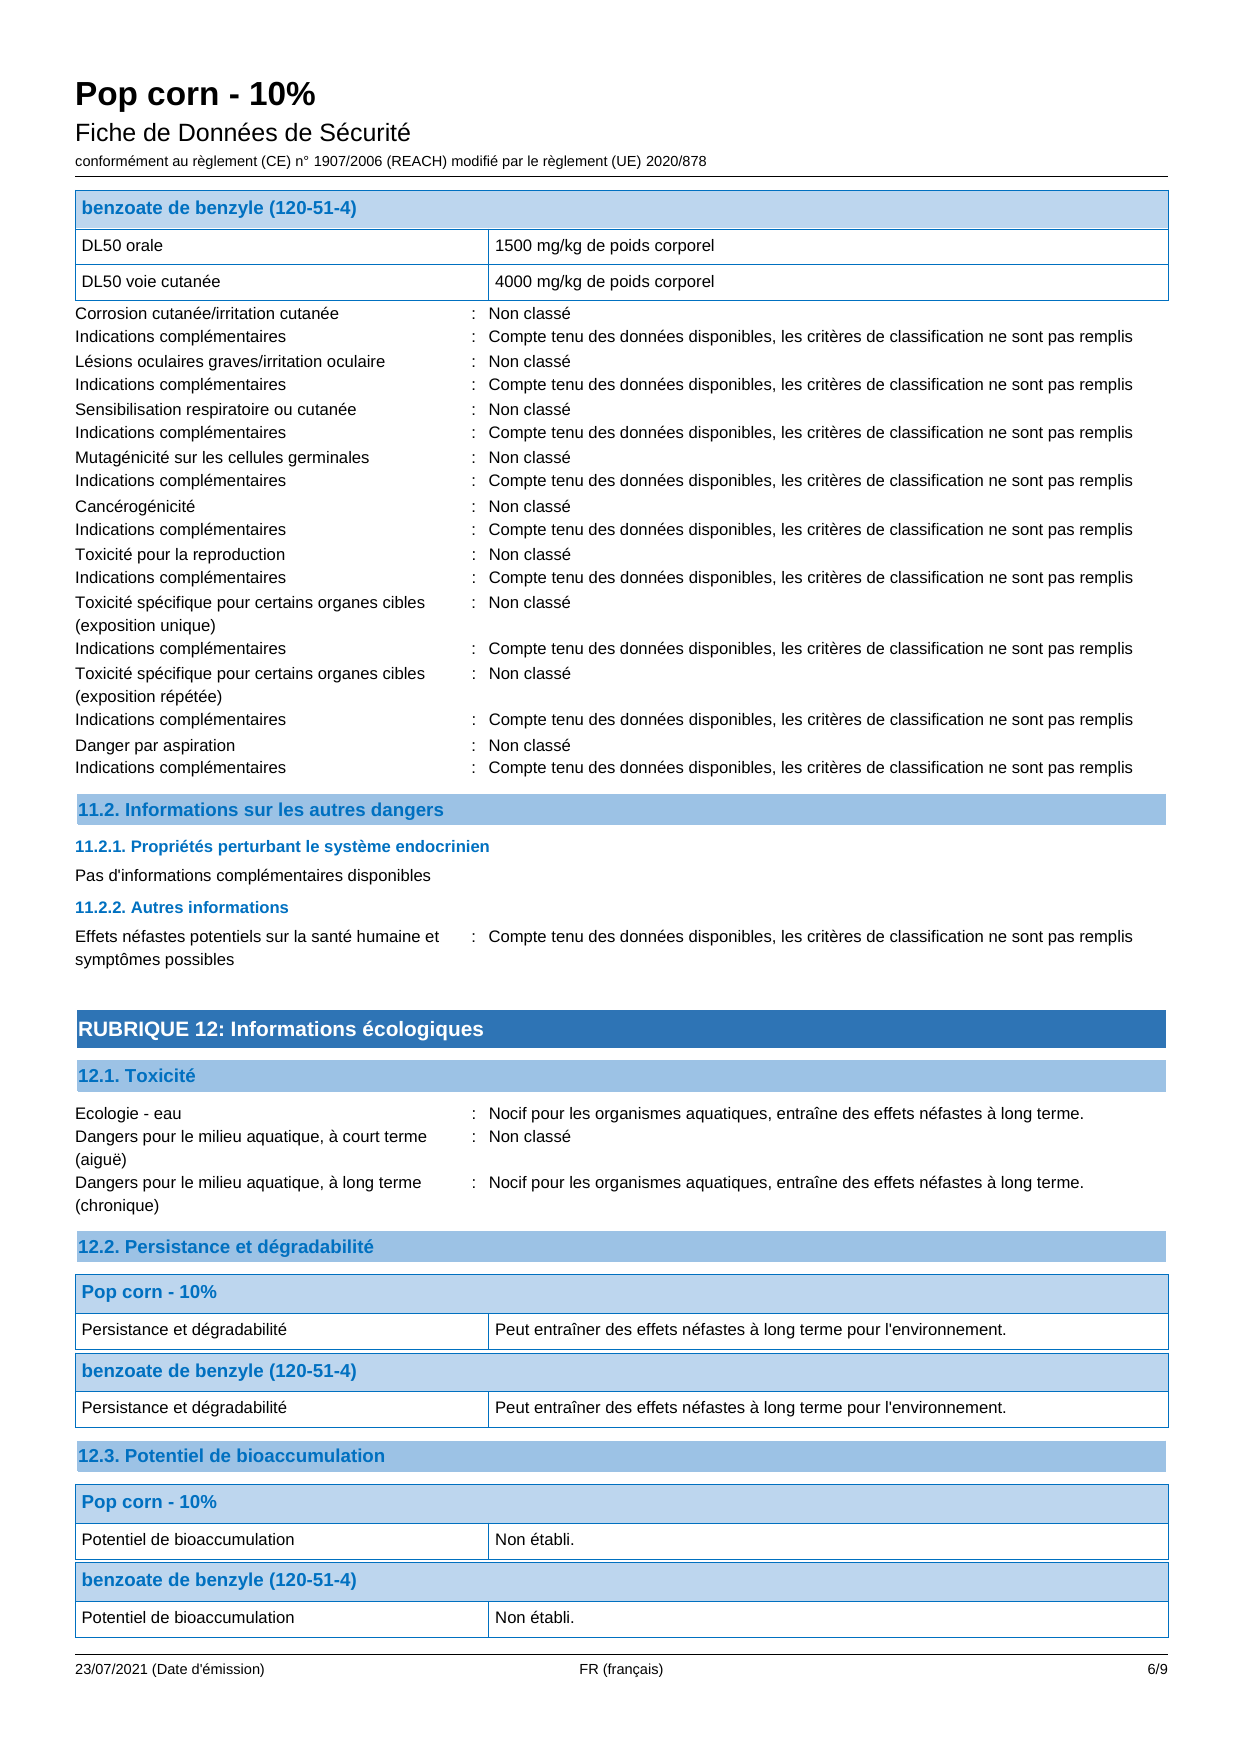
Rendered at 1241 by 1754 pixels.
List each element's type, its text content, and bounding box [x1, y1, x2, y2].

subtitle 12.2. Persistance et dégradabilité [79, 1232, 1165, 1261]
table_cell Peut entraîner des effets néfastes à long terme pour l'environnement. [489, 1314, 1168, 1349]
table_cell : [459, 1173, 488, 1218]
table_cell Compte tenu des données disponibles, les critères de classification ne sont pas remplis [488, 639, 1168, 662]
table_cell Compte tenu des données disponibles, les critères de classification ne sont pas remplis [488, 423, 1168, 446]
table_cell Non établi. [489, 1524, 1168, 1558]
subtitle 11.2.1. Propriétés perturbant le système endocrinien [75, 837, 1165, 856]
table_cell Indications complémentaires [75, 710, 459, 733]
table_cell Persistance et dégradabilité [76, 1392, 488, 1427]
table_cell 1500 mg/kg de poids corporel [489, 230, 1168, 264]
table_cell Compte tenu des données disponibles, les critères de classification ne sont pas remplis [488, 327, 1168, 349]
table_cell : [459, 568, 488, 591]
table_header benzoate de benzyle (120-51-4) [76, 1354, 1168, 1391]
table_cell : [459, 520, 488, 542]
table_header Nocif pour les organismes aquatiques, entraîne des effets néfastes à long terme. [489, 1104, 1168, 1127]
table_header : [459, 400, 488, 423]
table_cell Persistance et dégradabilité [76, 1314, 488, 1349]
table_cell Dangers pour le milieu aquatique, à court terme (aiguë) [75, 1127, 459, 1173]
table_cell Compte tenu des données disponibles, les critères de classification ne sont pas remplis [488, 471, 1168, 494]
table_header : [459, 1104, 488, 1127]
table_header Toxicité pour la reproduction [75, 545, 459, 568]
text Pas d'informations complémentaires disponibles [75, 866, 1165, 885]
table_cell Compte tenu des données disponibles, les critères de classification ne sont pas remplis [488, 758, 1168, 781]
table_header Toxicité spécifique pour certains organes cibles (exposition répétée) [75, 664, 459, 710]
table_header Non classé [488, 304, 1168, 327]
table_cell : [459, 471, 488, 494]
table_cell Potentiel de bioaccumulation [76, 1602, 488, 1637]
table_cell : [459, 1127, 488, 1173]
table_header Pop corn - 10% [76, 1485, 1168, 1523]
table_header Non classé [488, 593, 1168, 639]
subtitle 12.1. Toxicité [79, 1061, 1165, 1091]
table_cell Compte tenu des données disponibles, les critères de classification ne sont pas remplis [488, 520, 1168, 542]
table_cell Indications complémentaires [75, 520, 459, 542]
table_cell : [459, 639, 488, 662]
table_header Lésions oculaires graves/irritation oculaire [75, 352, 459, 375]
table_cell Non classé [489, 1127, 1168, 1173]
table_cell DL50 voie cutanée [76, 265, 488, 300]
table_header Non classé [488, 352, 1168, 375]
table_header Corrosion cutanée/irritation cutanée [75, 304, 459, 327]
table_cell Indications complémentaires [75, 375, 459, 398]
table_header Non classé [488, 448, 1168, 471]
table_header Compte tenu des données disponibles, les critères de classification ne sont pas remplis [488, 927, 1168, 973]
table_cell Indications complémentaires [75, 327, 459, 349]
table_header : [459, 927, 488, 973]
table_cell : [459, 710, 488, 733]
table_cell : [459, 758, 488, 781]
table_cell DL50 orale [76, 230, 488, 264]
table_header : [459, 545, 488, 568]
table_header Non classé [488, 735, 1168, 758]
table_cell Indications complémentaires [75, 568, 459, 591]
table_header Mutagénicité sur les cellules germinales [75, 448, 459, 471]
table_cell Indications complémentaires [75, 639, 459, 662]
subtitle 12.3. Potentiel de bioaccumulation [79, 1442, 1165, 1471]
table_header : [459, 352, 488, 375]
table_cell Indications complémentaires [75, 758, 459, 781]
table_header Sensibilisation respiratoire ou cutanée [75, 400, 459, 423]
table_header : [459, 664, 488, 710]
table_cell : [459, 423, 488, 446]
table_cell Compte tenu des données disponibles, les critères de classification ne sont pas remplis [488, 375, 1168, 398]
table_header : [459, 735, 488, 758]
table_cell Peut entraîner des effets néfastes à long terme pour l'environnement. [489, 1392, 1168, 1427]
table_header Non classé [488, 400, 1168, 423]
table_header : [459, 304, 488, 327]
table_header Effets néfastes potentiels sur la santé humaine et symptômes possibles [75, 927, 459, 973]
table_header Non classé [489, 545, 1168, 568]
subtitle RUBRIQUE 12: Informations écologiques [79, 1011, 1165, 1047]
table_header Ecologie - eau [75, 1104, 459, 1127]
table_header Toxicité spécifique pour certains organes cibles (exposition unique) [75, 593, 459, 639]
table_header benzoate de benzyle (120-51-4) [76, 1563, 1168, 1601]
table_header : [459, 497, 488, 519]
table_cell Compte tenu des données disponibles, les critères de classification ne sont pas remplis [489, 710, 1168, 733]
table_header Pop corn - 10% [76, 1275, 1168, 1313]
table_cell Nocif pour les organismes aquatiques, entraîne des effets néfastes à long terme. [489, 1173, 1168, 1218]
table_cell Compte tenu des données disponibles, les critères de classification ne sont pas remplis [489, 568, 1168, 591]
table_header : [459, 593, 488, 639]
table_cell 4000 mg/kg de poids corporel [489, 265, 1168, 300]
table_cell Potentiel de bioaccumulation [76, 1524, 488, 1558]
table_header Non classé [488, 497, 1168, 519]
table_cell : [459, 327, 488, 349]
table_header Non classé [489, 664, 1168, 710]
table_cell Indications complémentaires [75, 471, 459, 494]
table_header Cancérogénicité [75, 497, 459, 519]
table_cell Non établi. [489, 1602, 1168, 1637]
table_cell Indications complémentaires [75, 423, 459, 446]
subtitle 11.2.2. Autres informations [75, 898, 1165, 917]
table_header Danger par aspiration [75, 735, 459, 758]
table_cell Dangers pour le milieu aquatique, à long terme (chronique) [75, 1173, 459, 1218]
table_header : [459, 448, 488, 471]
table_header benzoate de benzyle (120-51-4) [76, 191, 1168, 228]
subtitle 11.2. Informations sur les autres dangers [79, 795, 1165, 824]
table_cell : [459, 375, 488, 398]
